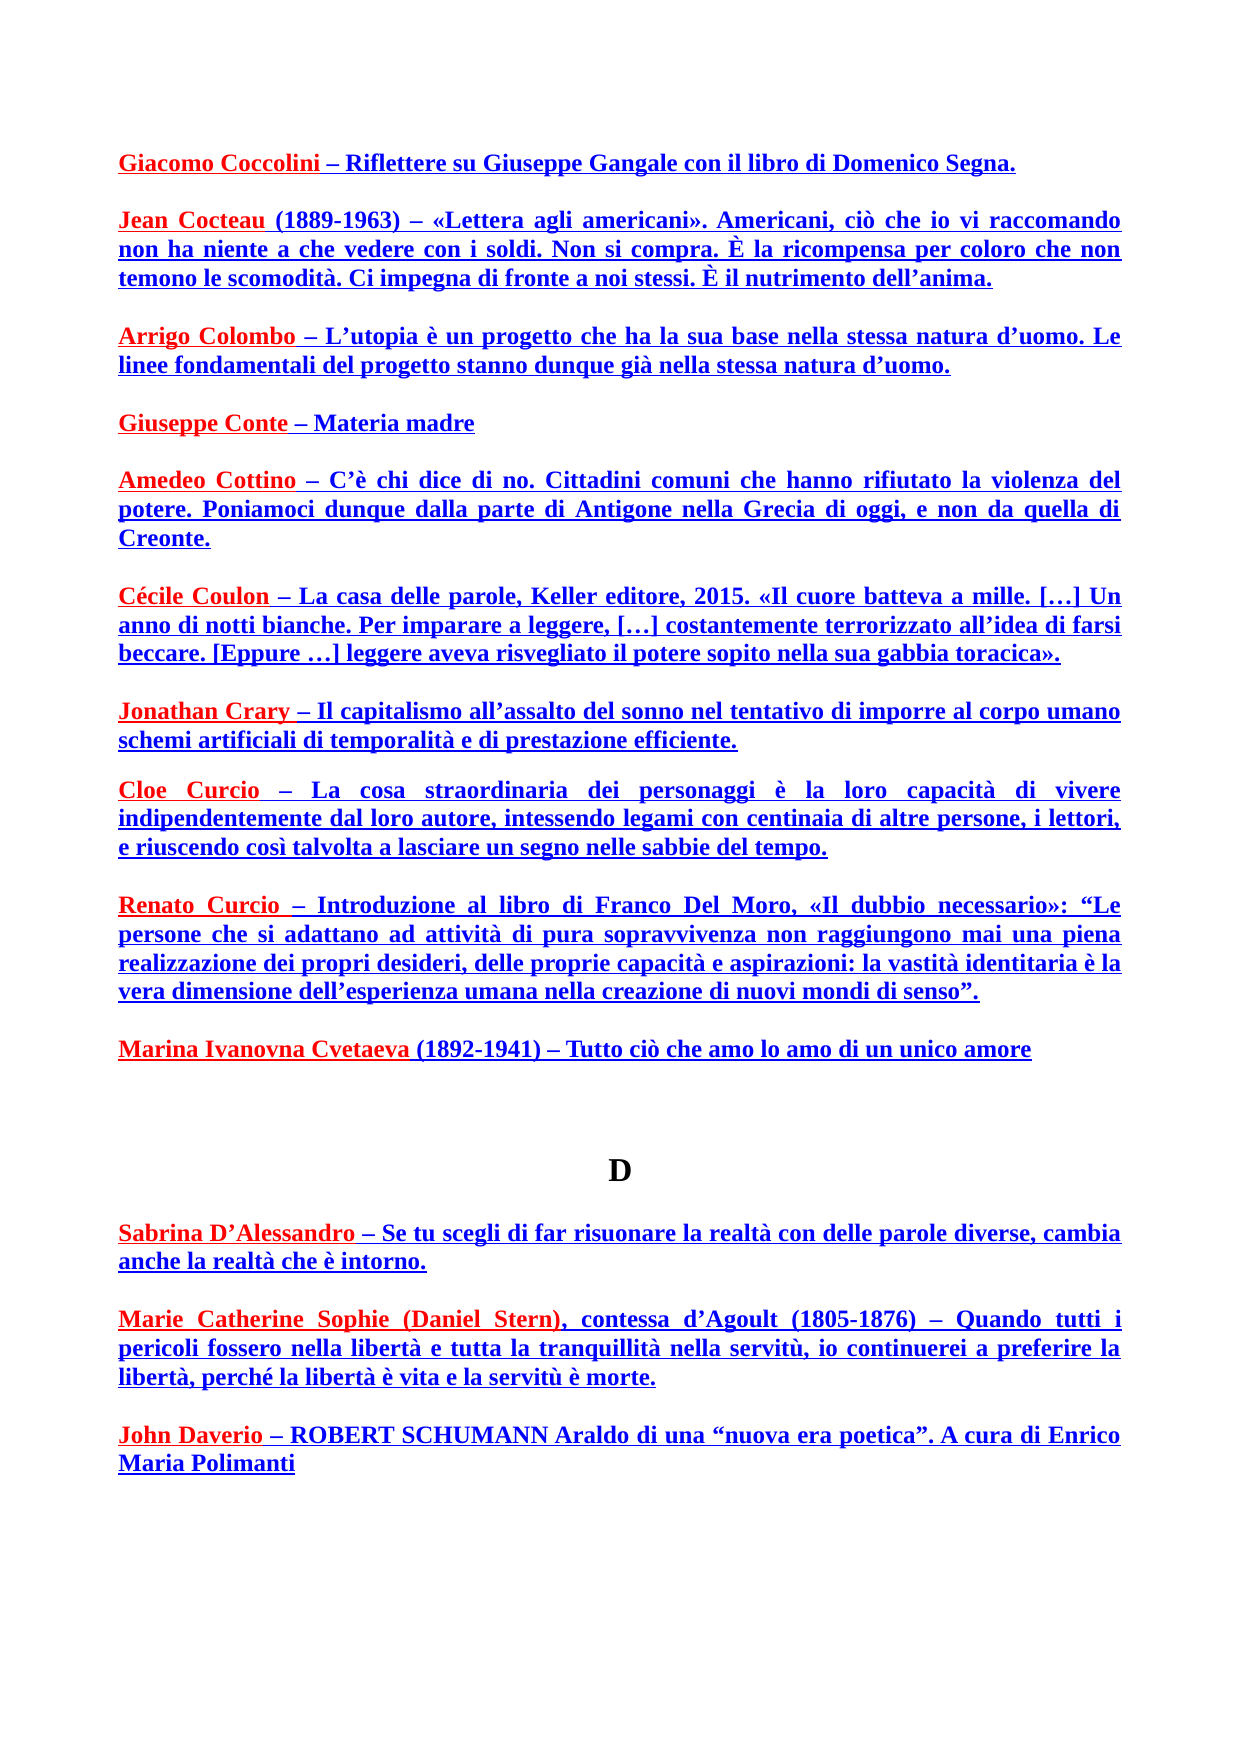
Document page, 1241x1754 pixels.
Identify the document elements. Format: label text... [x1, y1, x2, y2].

subtitle Renato Curcio – Introduzione al libro di Franco Del Moro, «Il dubbio necessario»: “Le persone che si adattano ad attività di pura sopravvivenza non raggiungono mai una piena realizzazione dei propri desideri, delle proprie capacità e aspirazioni: la vastità identitaria è la vera dimensione dell’esperienza umana nella creazione di nuovi mondi di senso”. [118, 945, 1122, 973]
subtitle Amedeo Cottino – C’è chi dice di no. Cittadini comuni che hanno rifiutato la violenza del potere. Poniamoci dunque dalla parte di Antigone nella Grecia di oggi, e non da quella di Creonte. [118, 466, 1122, 491]
subtitle Jean Cocteau (1889-1963) – «Lettera agli americani». Americani, ciò che io vi raccomando non ha niente a che vedere con i soldi. Non si compra. È la ricompensa per coloro che non temono le scomodità. Ci impegna di fronte a noi stessi. È il nutrimento dell’anima. [118, 232, 1122, 259]
subtitle Jean Cocteau (1889-1963) – «Lettera agli americani». Americani, ciò che io vi raccomando non ha niente a che vedere con i soldi. Non si compra. È la ricompensa per coloro che non temono le scomodità. Ci impegna di fronte a noi stessi. È il nutrimento dell’anima. [118, 261, 1122, 292]
subtitle Jonathan Crary – Il capitalismo all’assalto del sonno nel tentativo di imporre al corpo umano schemi artificiali di temporalità e di prestazione efficiente. [118, 696, 1122, 754]
subtitle Cloe Curcio – La cosa straordinaria dei personaggi è la loro capacità di vivere indipendentemente dal loro autore, intessendo legami con centinaia di altre persone, i lettori, e riuscendo così talvolta a lasciare un segno nelle sabbie del tempo. [118, 775, 1122, 861]
subtitle Marina Ivanovna Cvetaeva (1892-1941) – Tutto ciò che amo lo amo di un unico amore [118, 1034, 1122, 1063]
subtitle Giuseppe Conte – Materia madre [118, 408, 1122, 436]
subtitle Sabrina D’Alessandro – Se tu scegli di far risuonare la realtà con delle parole diverse, cambia anche la realtà che è intorno. [118, 1218, 1122, 1243]
subtitle Arrigo Colombo – L’utopia è un progetto che ha la sua base nella stessa natura d’uomo. Le linee fondamentali del progetto stanno dunque già nella stessa natura d’uomo. [118, 347, 1122, 378]
subtitle Amedeo Cottino – C’è chi dice di no. Cittadini comuni che hanno rifiutato la violenza del potere. Poniamoci dunque dalla parte di Antigone nella Grecia di oggi, e non da quella di Creonte. [118, 492, 1122, 552]
subtitle Cécile Coulon – La casa delle parole, Keller editore, 2015. «Il cuore batteva a mille. […] Un anno di notti bianche. Per imparare a leggere, […] costantemente terrorizzato all’idea di farsi beccare. [Eppure …] leggere aveva risvegliato il potere sopito nella sua gabbia toracica». [118, 607, 1122, 635]
subtitle Giacomo Coccolini – Riflettere su Giuseppe Gangale con il libro di Domenico Segna. [118, 148, 1122, 176]
subtitle Cécile Coulon – La casa delle parole, Keller editore, 2015. «Il cuore batteva a mille. […] Un anno di notti bianche. Per imparare a leggere, […] costantemente terrorizzato all’idea di farsi beccare. [Eppure …] leggere aveva risvegliato il potere sopito nella sua gabbia toracica». [118, 636, 1122, 667]
subtitle Renato Curcio – Introduzione al libro di Franco Del Moro, «Il dubbio necessario»: “Le persone che si adattano ad attività di pura sopravvivenza non raggiungono mai una piena realizzazione dei propri desideri, delle proprie capacità e aspirazioni: la vastità identitaria è la vera dimensione dell’esperienza umana nella creazione di nuovi mondi di senso”. [118, 974, 1122, 1005]
subtitle Renato Curcio – Introduzione al libro di Franco Del Moro, «Il dubbio necessario»: “Le persone che si adattano ad attività di pura sopravvivenza non raggiungono mai una piena realizzazione dei propri desideri, delle proprie capacità e aspirazioni: la vastità identitaria è la vera dimensione dell’esperienza umana nella creazione di nuovi mondi di senso”. [118, 890, 1122, 944]
subtitle Cécile Coulon – La casa delle parole, Keller editore, 2015. «Il cuore batteva a mille. […] Un anno di notti bianche. Per imparare a leggere, […] costantemente terrorizzato all’idea di farsi beccare. [Eppure …] leggere aveva risvegliato il potere sopito nella sua gabbia toracica». [118, 581, 1122, 606]
subtitle Marie Catherine Sophie (Daniel Stern), contessa d’Agoult (1805-1876) – Quando tutti i pericoli fossero nella libertà e tutta la tranquillità nella servitù, io continuerei a preferire la libertà, perché la libertà è vita e la servitù è morte. [118, 1304, 1122, 1329]
subtitle Marie Catherine Sophie (Daniel Stern), contessa d’Agoult (1805-1876) – Quando tutti i pericoli fossero nella libertà e tutta la tranquillità nella servitù, io continuerei a preferire la libertà, perché la libertà è vita e la servitù è morte. [118, 1331, 1122, 1391]
subtitle Sabrina D’Alessandro – Se tu scegli di far risuonare la realtà con delle parole diverse, cambia anche la realtà che è intorno. [118, 1244, 1122, 1275]
subtitle John Daverio – ROBERT SCHUMANN Araldo di una “nuova era poetica”. A cura di Enrico Maria Polimanti [118, 1420, 1122, 1477]
subtitle Jean Cocteau (1889-1963) – «Lettera agli americani». Americani, ciò che io vi raccomando non ha niente a che vedere con i soldi. Non si compra. È la ricompensa per coloro che non temono le scomodità. Ci impegna di fronte a noi stessi. È il nutrimento dell’anima. [118, 206, 1122, 231]
subtitle D [118, 1150, 1122, 1188]
subtitle Arrigo Colombo – L’utopia è un progetto che ha la sua base nella stessa natura d’uomo. Le linee fondamentali del progetto stanno dunque già nella stessa natura d’uomo. [118, 321, 1122, 346]
